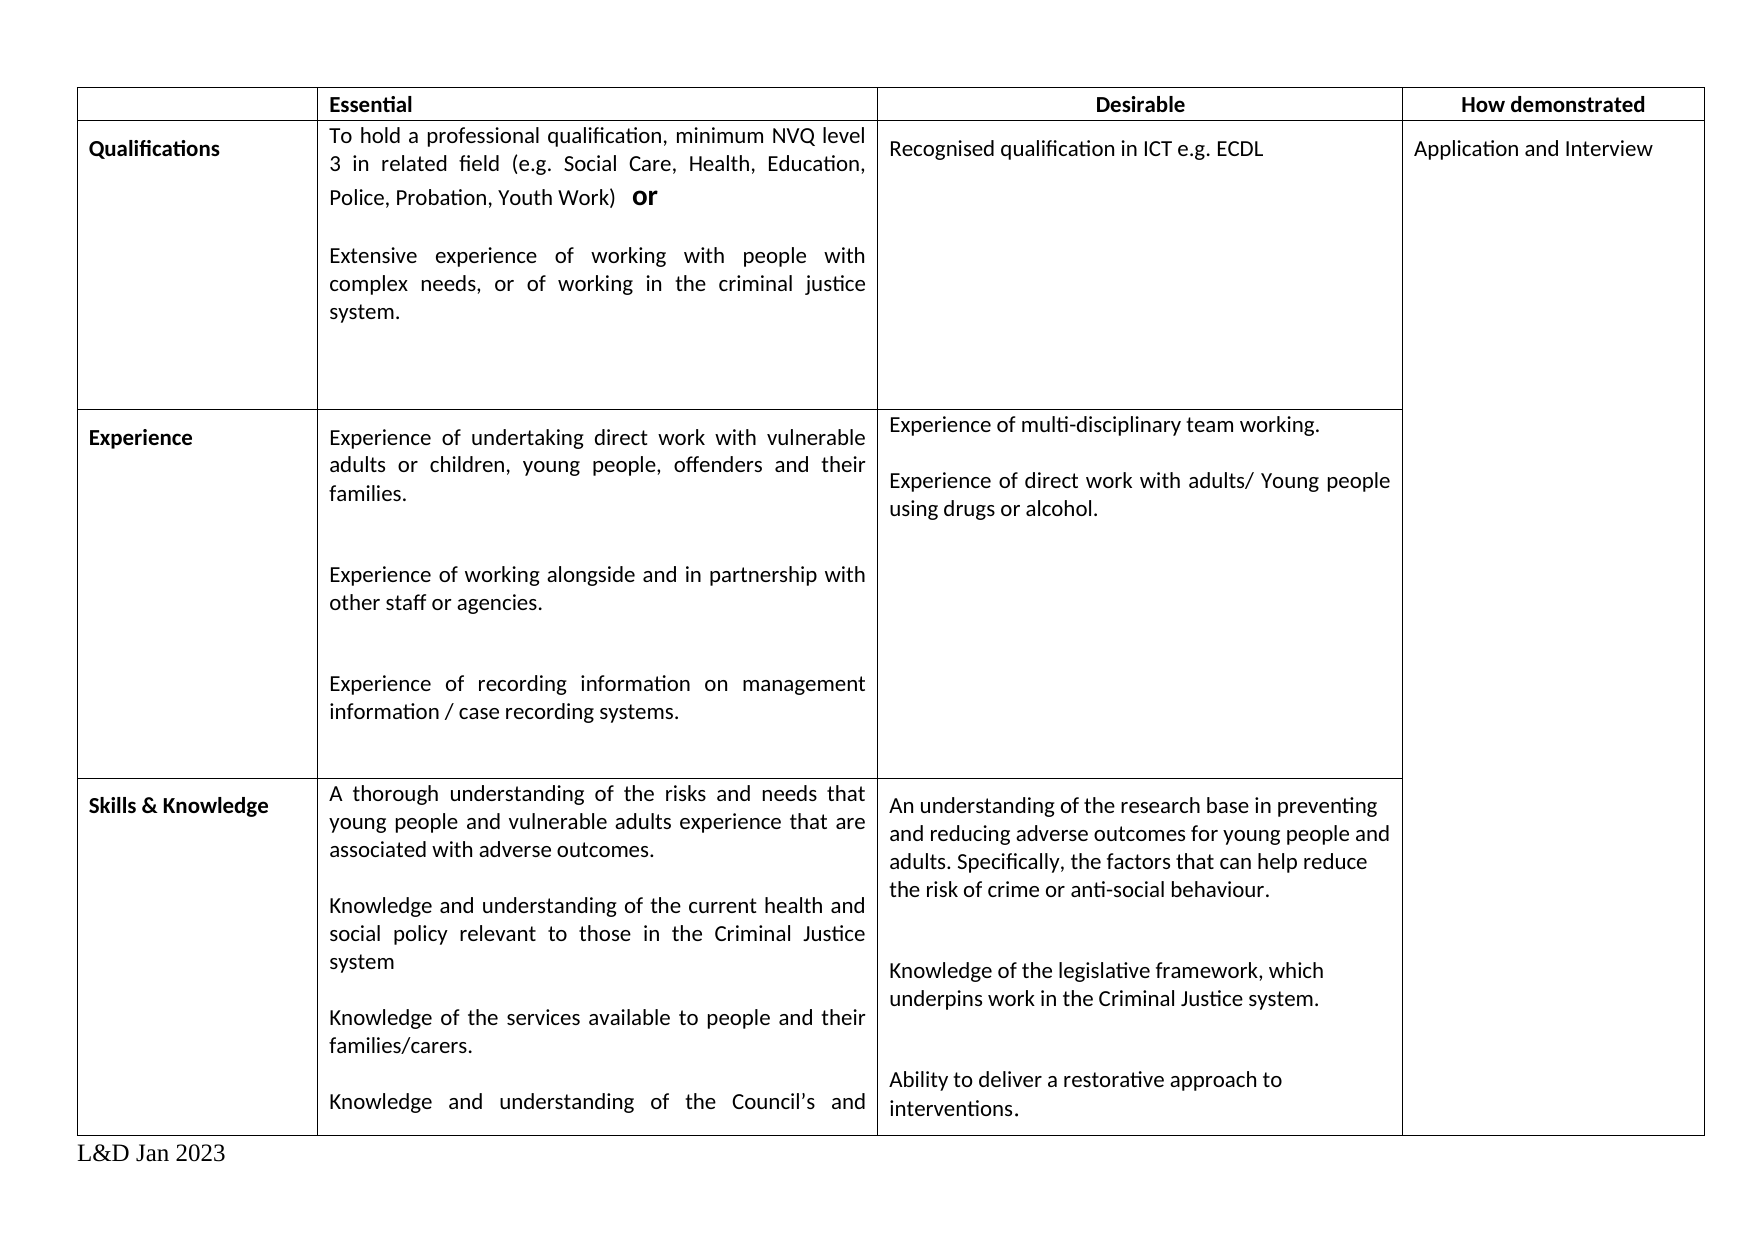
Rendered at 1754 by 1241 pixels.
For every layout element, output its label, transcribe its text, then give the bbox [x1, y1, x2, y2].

table_header [78, 88, 317, 120]
table_header Essential [318, 88, 877, 120]
table_cell Experience of undertaking direct work with vulnerable adults or children, young people, offenders and their families. Experience of working alongside and in partnership with other staff or agencies. Experience of recording information on management information / case recording systems. [318, 410, 877, 778]
table_header Desirable [878, 88, 1402, 120]
table_cell Qualifications [78, 121, 317, 409]
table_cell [318, 779, 877, 1135]
table_cell Experience of multi-disciplinary team working. Experience of direct work with adults/ Young people using drugs or alcohol. [878, 410, 1402, 778]
table_cell Skills & Knowledge [78, 779, 317, 1135]
table_cell Application and Interview [1403, 121, 1704, 1135]
table_cell Experience [78, 410, 317, 778]
table_cell Recognised qualification in ICT e.g. ECDL [878, 121, 1402, 409]
table_header How demonstrated [1403, 88, 1704, 120]
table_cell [878, 779, 1402, 1135]
table_cell To hold a professional qualification, minimum NVQ level 3 in related field (e.g. Social Care, Health, Education, Police, Probation, Youth Work) or Extensive experience of working with people with complex needs, or of working in the criminal justice system. [318, 121, 877, 409]
